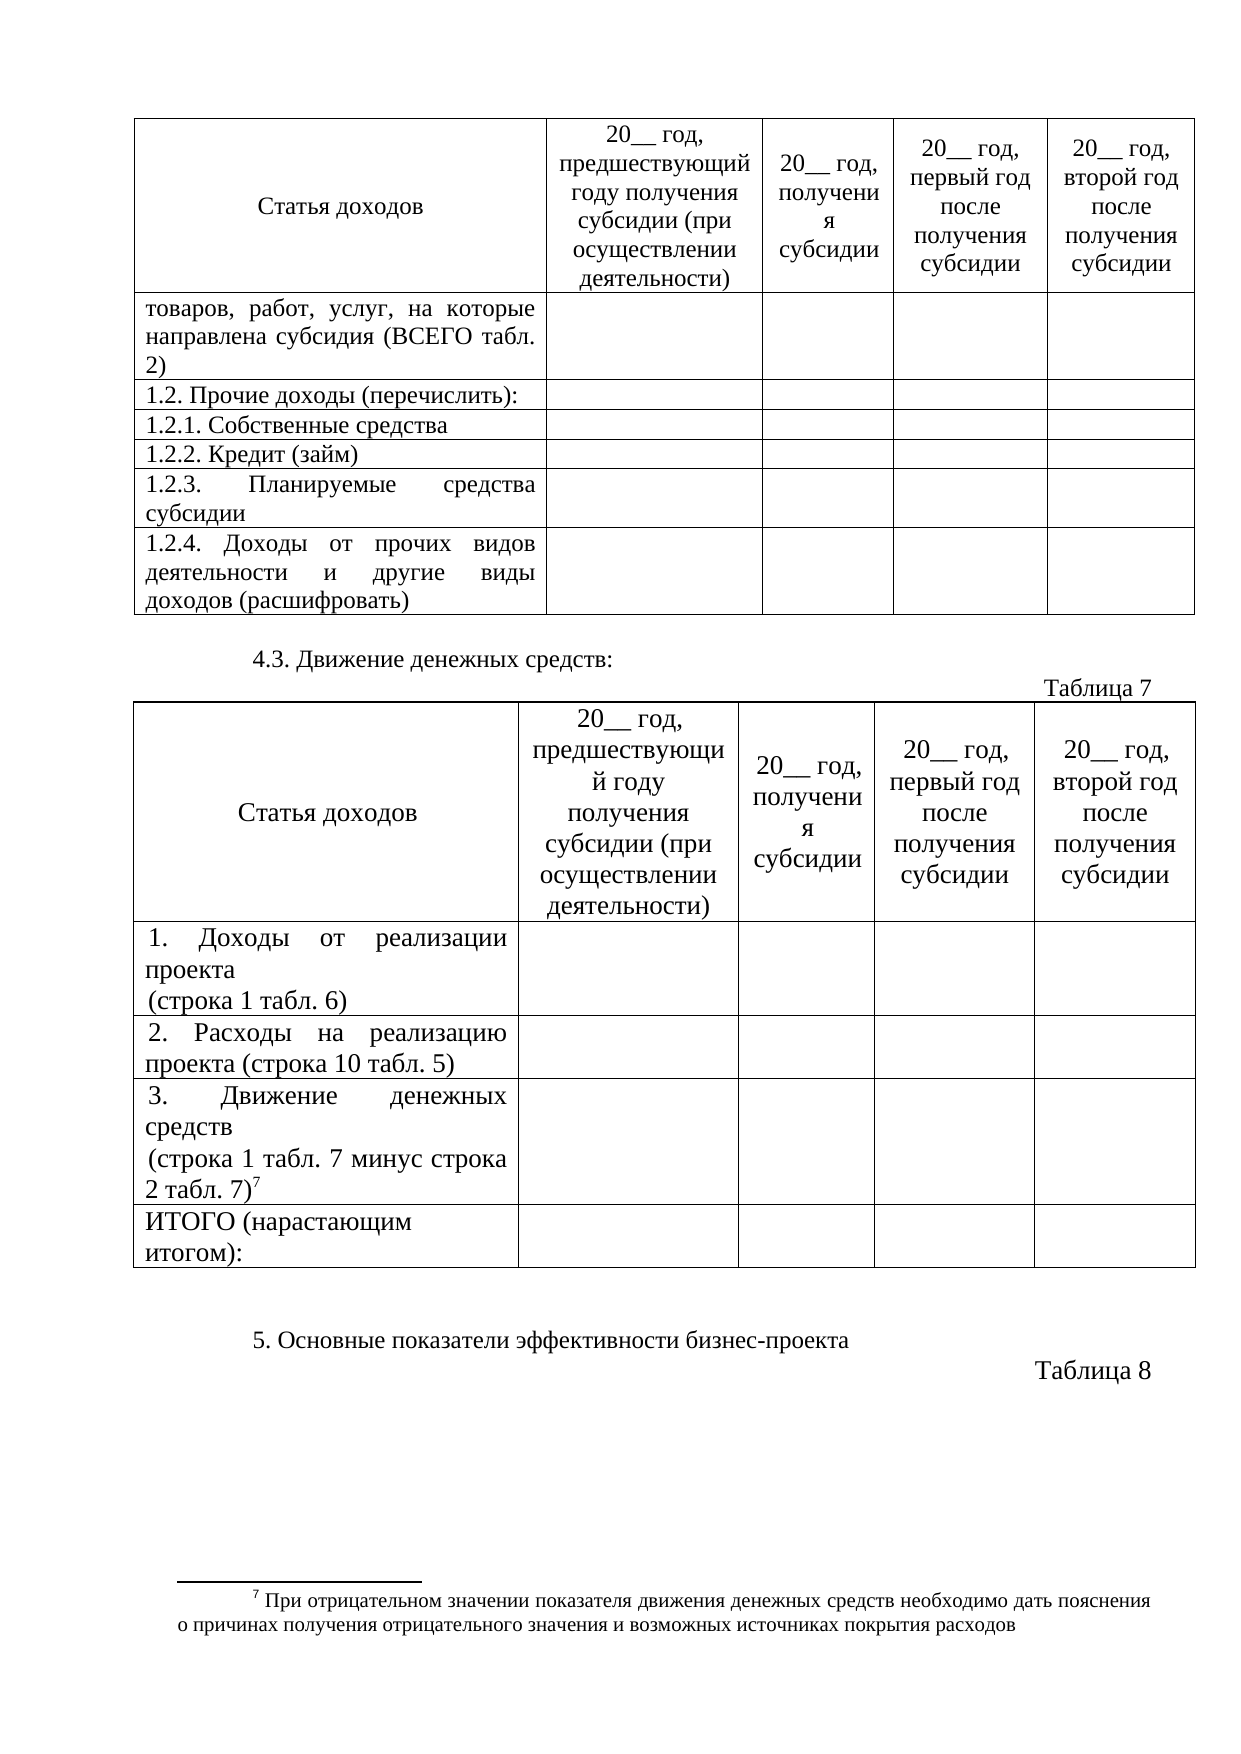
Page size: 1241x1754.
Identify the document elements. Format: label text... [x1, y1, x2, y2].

table_cell [894, 380, 1047, 409]
table_cell [763, 440, 893, 468]
text 5. Основные показатели эффективности бизнес-проекта [177, 1325, 1152, 1354]
table_cell [1048, 410, 1194, 438]
table_cell [1035, 1079, 1195, 1204]
table_cell 1.2.2. Кредит (займ) [135, 440, 546, 468]
table_cell [1035, 922, 1195, 1015]
table_cell [519, 1079, 738, 1204]
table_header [1048, 119, 1194, 292]
table_cell [894, 469, 1047, 527]
table_cell [547, 293, 762, 379]
table_cell [1035, 1016, 1195, 1078]
table_header 20__ год, получения субсидии [763, 119, 893, 292]
table_cell [875, 1016, 1034, 1078]
table_cell [894, 528, 1047, 614]
text 4.3. Движение денежных средств: [177, 644, 1152, 673]
table_cell [763, 528, 893, 614]
table_cell 1.2. Прочие доходы (перечислить): [135, 380, 546, 409]
text Таблица 7 [177, 673, 1152, 701]
table_cell 1.2.4. Доходы от прочих видов деятельности и другие виды доходов (расшифровать) [135, 528, 546, 614]
table_cell [763, 410, 893, 438]
table_header 20__ год, предшествующий году получения субсидии (при осуществлении деятельности) [519, 703, 738, 921]
table_header 20__ год, получения субсидии [739, 703, 874, 921]
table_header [894, 119, 1047, 292]
table_cell [763, 469, 893, 527]
table_cell 1.2.1. Собственные средства [135, 410, 546, 438]
table_cell [763, 293, 893, 379]
table_header 20__ год, первый год после получения субсидии [875, 703, 1034, 921]
table_cell [519, 1016, 738, 1078]
table_cell 3. Движение денежных средств (строка 1 табл. 7 минус строка 2 табл. 7) [134, 1079, 518, 1204]
table_cell [547, 380, 762, 409]
table_cell [547, 440, 762, 468]
table_cell [547, 469, 762, 527]
table_cell [1048, 440, 1194, 468]
table_cell [519, 922, 738, 1015]
table_cell [1048, 380, 1194, 409]
table_cell [739, 1016, 874, 1078]
table_header Статья доходов [134, 703, 518, 921]
table_header 20__ год, второй год после получения субсидии [1035, 703, 1195, 921]
table_cell [875, 1079, 1034, 1204]
table_cell 2. Расходы на реализацию проекта (строка 10 табл. 5) [134, 1016, 518, 1078]
table_cell 1.2.3. Планируемые средства субсидии [135, 469, 546, 527]
table_cell [875, 1205, 1034, 1267]
table_cell [547, 410, 762, 438]
table_cell [739, 1205, 874, 1267]
table_cell [763, 380, 893, 409]
table_cell [1048, 293, 1194, 379]
table_cell ИТОГО (нарастающим итогом): [134, 1205, 518, 1267]
table_cell [739, 922, 874, 1015]
table_cell [519, 1205, 738, 1267]
table_cell [894, 293, 1047, 379]
table_cell [894, 410, 1047, 438]
table_cell [875, 922, 1034, 1015]
text Таблица 8 [177, 1354, 1152, 1385]
table_cell 1. Доходы от реализации проекта (строка 1 табл. 6) [134, 922, 518, 1015]
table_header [547, 119, 762, 292]
table_cell [547, 528, 762, 614]
table_cell [894, 440, 1047, 468]
table_cell [739, 1079, 874, 1204]
table_cell 1.1 Объем выручки от реализации товаров, работ, услуг, на которые направлена субсидия (ВСЕГО табл. 2) [135, 293, 546, 379]
table_cell [1048, 469, 1194, 527]
table_cell [1035, 1205, 1195, 1267]
table_cell [1048, 528, 1194, 614]
table_header Статья доходов [135, 119, 546, 292]
